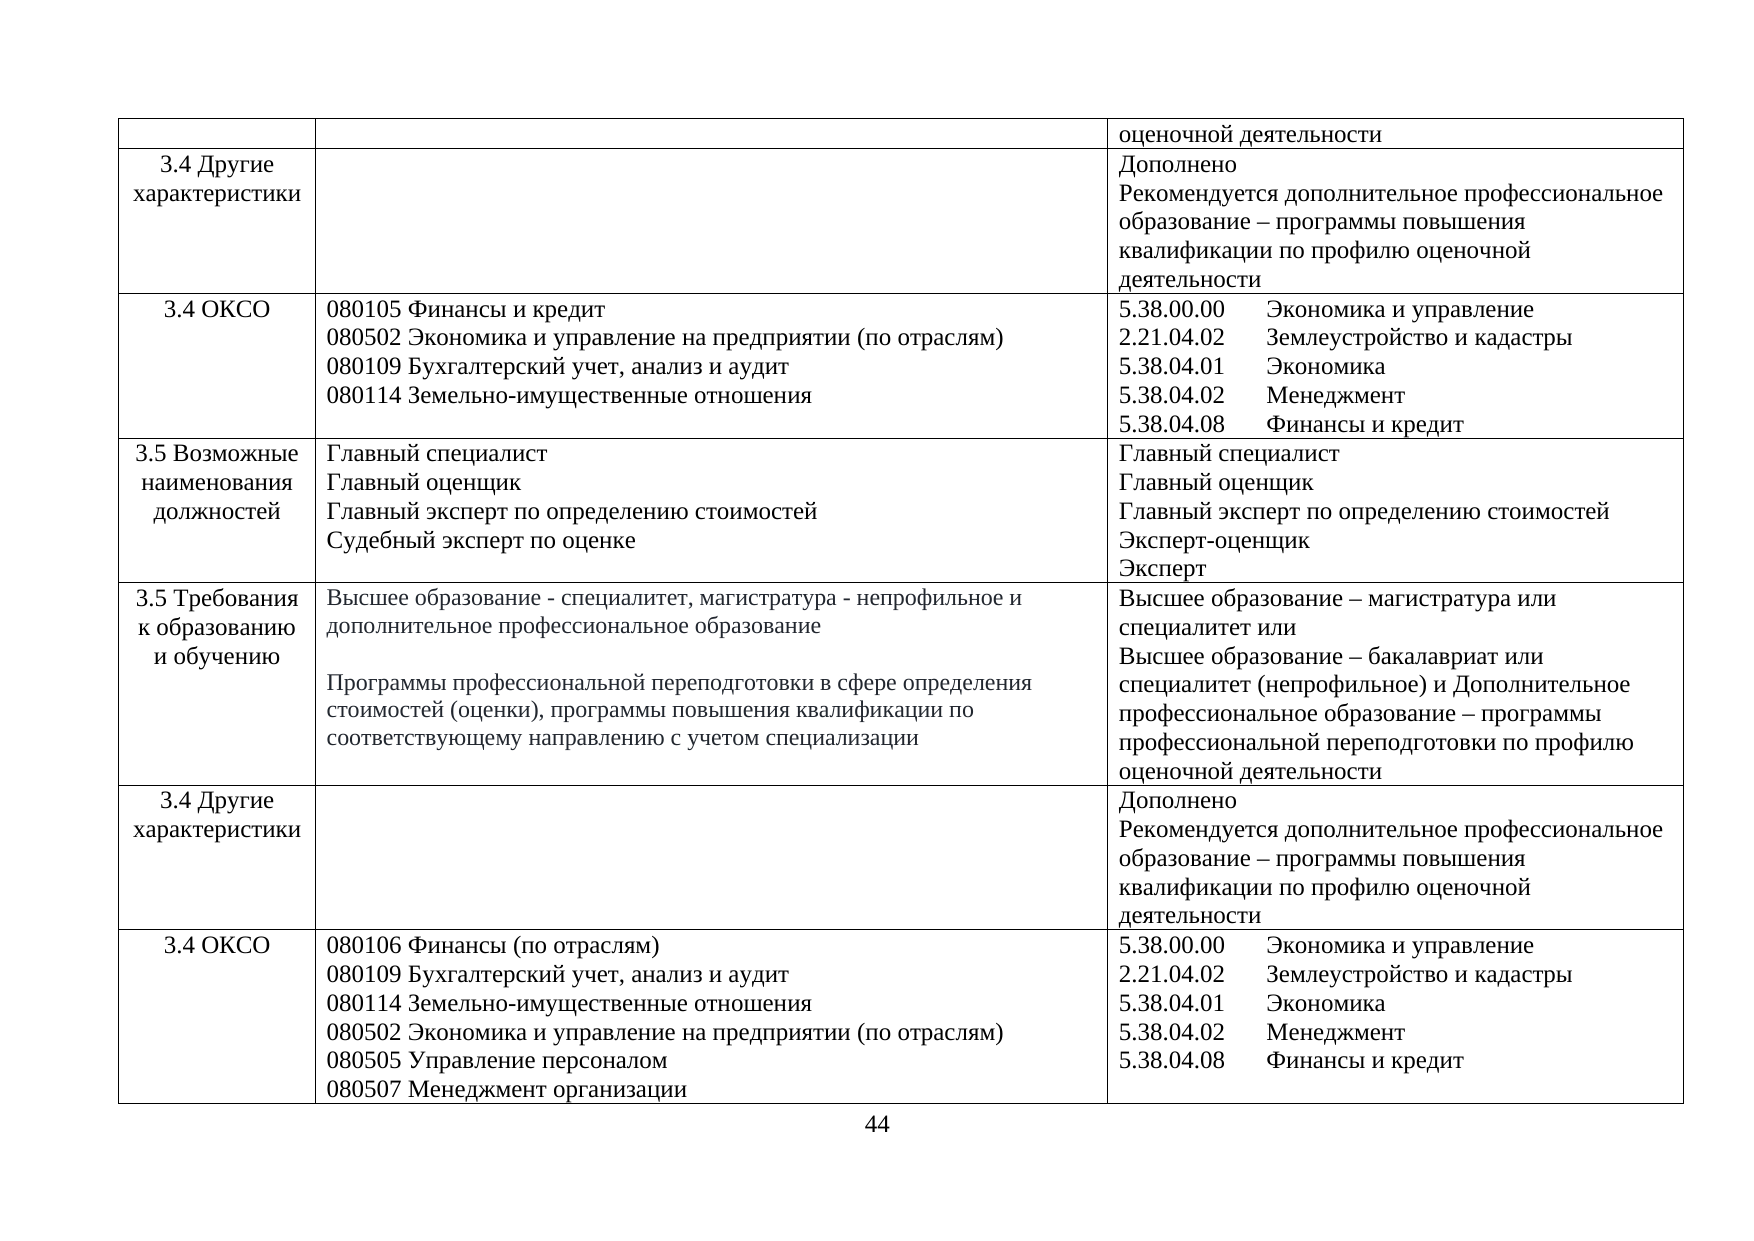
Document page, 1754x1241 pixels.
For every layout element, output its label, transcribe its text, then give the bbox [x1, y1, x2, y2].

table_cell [119, 119, 315, 148]
table_cell Дополнено Рекомендуется дополнительное профессиональное образование – программы повышения квалификации по профилю оценочной деятельности [1108, 149, 1683, 293]
table_cell 5.38.00.00 Экономика и управление 2.21.04.02 Землеустройство и кадастры 5.38.04.01 Экономика 5.38.04.02 Менеджмент 5.38.04.08 Финансы и кредит [1108, 294, 1683, 437]
table_cell 080106 Финансы (по отраслям) 080109 Бухгалтерский учет, анализ и аудит 080114 Земельно-имущественные отношения 080502 Экономика и управление на предприятии (по отраслям) 080505 Управление персоналом 080507 Менеджмент организации [316, 930, 1107, 1103]
table_cell 3.4 Другие характеристики [119, 786, 315, 929]
table_cell 3.4 Другие характеристики [119, 149, 315, 293]
table_cell 3.4 ОКСО [119, 294, 315, 437]
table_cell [1108, 119, 1683, 148]
table_cell [316, 149, 1107, 293]
table_cell [316, 786, 1107, 929]
table_cell Главный специалист Главный оценщик Главный эксперт по определению стоимостей Судебный эксперт по оценке [316, 439, 1107, 582]
table_cell 080105 Финансы и кредит 080502 Экономика и управление на предприятии (по отраслям) 080109 Бухгалтерский учет, анализ и аудит 080114 Земельно-имущественные отношения [316, 294, 1107, 437]
table_cell 3.4 ОКСО [119, 930, 315, 1103]
table_cell 3.5 Требования к образованию и обучению [119, 583, 315, 784]
table_cell 3.5 Возможные наименования должностей [119, 439, 315, 582]
table_cell Дополнено Рекомендуется дополнительное профессиональное образование – программы повышения квалификации по профилю оценочной деятельности [1108, 786, 1683, 929]
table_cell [316, 119, 1107, 148]
table_cell Главный специалист Главный оценщик Главный эксперт по определению стоимостей Эксперт-оценщик Эксперт [1108, 439, 1683, 582]
table_cell 5.38.00.00 Экономика и управление 2.21.04.02 Землеустройство и кадастры 5.38.04.01 Экономика 5.38.04.02 Менеджмент 5.38.04.08 Финансы и кредит [1108, 930, 1683, 1103]
